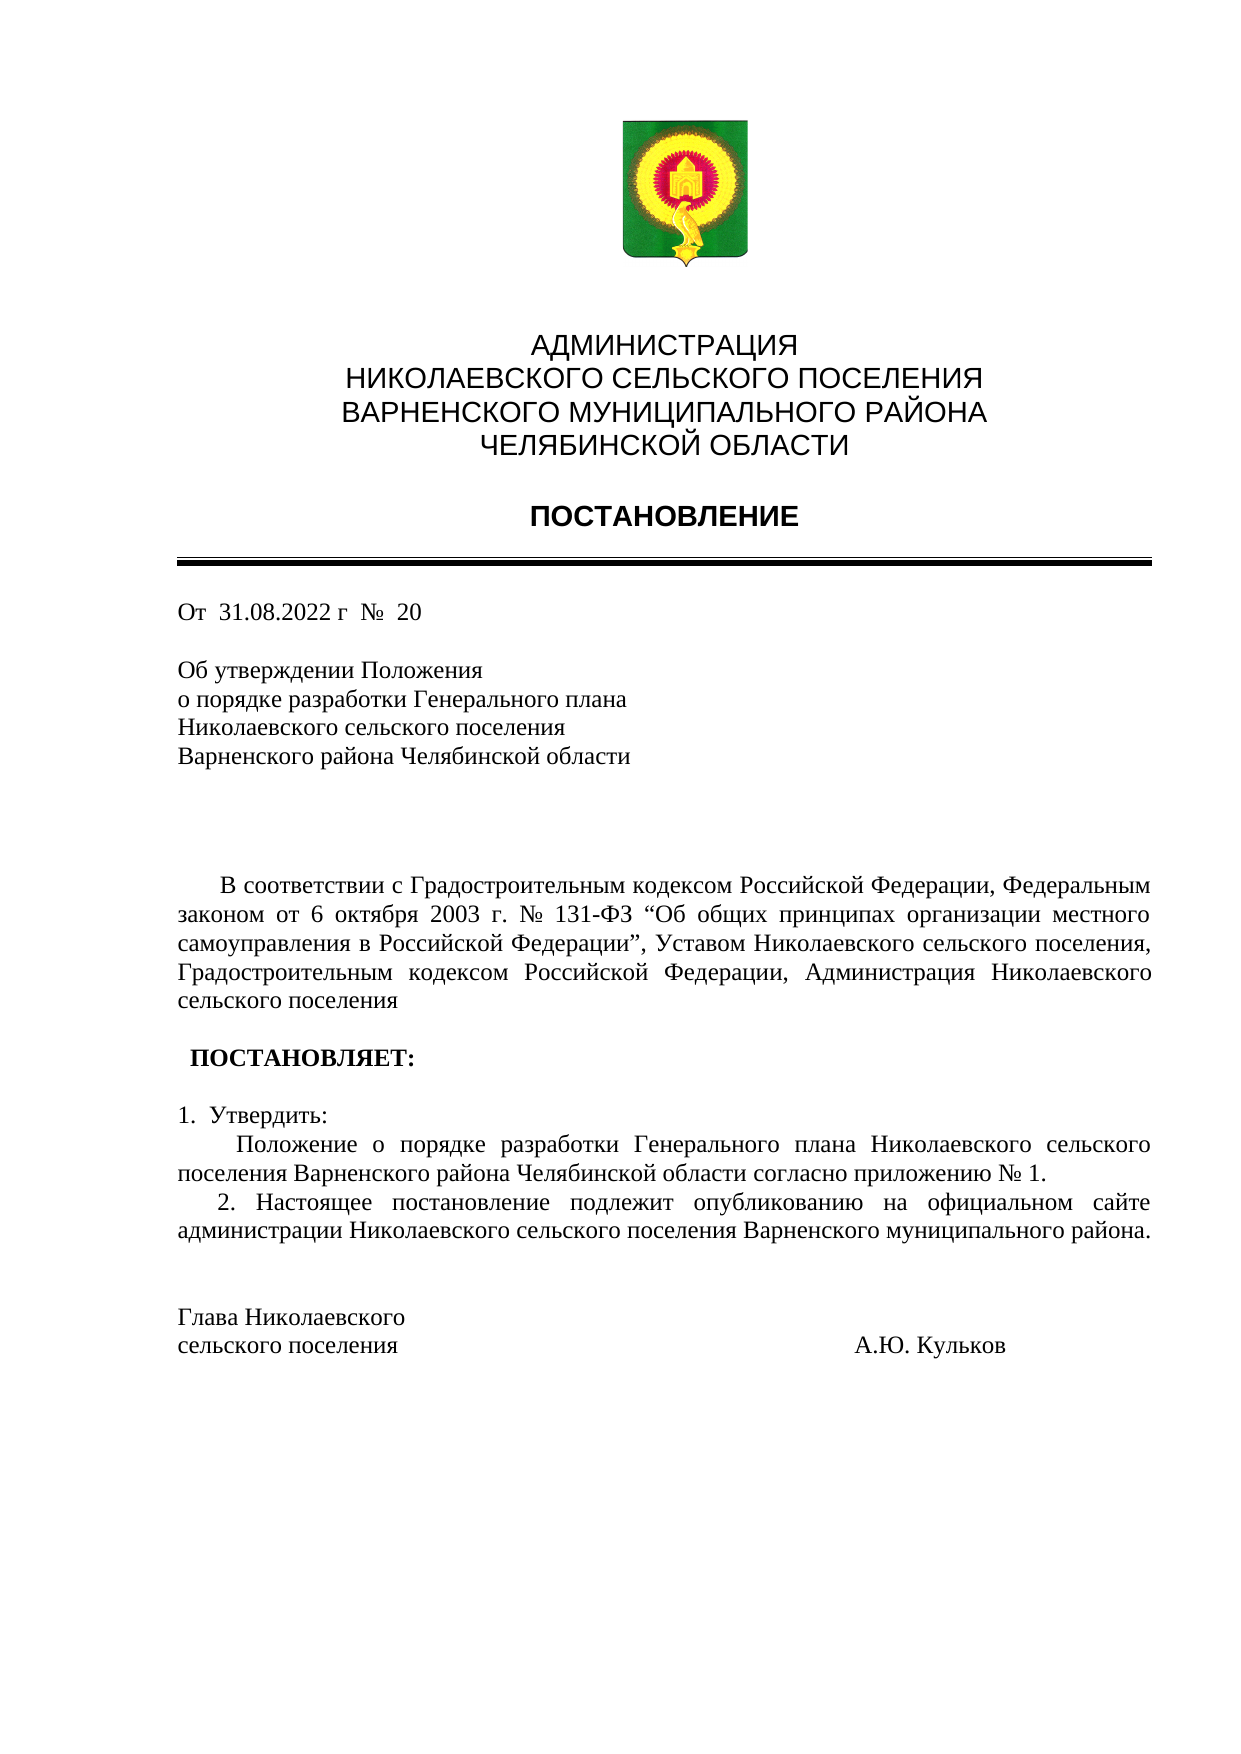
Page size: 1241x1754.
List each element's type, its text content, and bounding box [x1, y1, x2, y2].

text От 31.08.2022 г № 20 [177, 597, 1152, 626]
text Варненского района Челябинской области [177, 741, 1152, 770]
text Положение о порядке разработки Генерального плана Николаевского сельского поселения Варненского района Челябинской области согласно приложению № 1. [177, 1129, 1152, 1187]
picture [622, 119, 748, 267]
text о порядке разработки Генерального плана [177, 684, 1152, 712]
text 2. Настоящее постановление подлежит опубликованию на официальном сайте администрации Николаевского сельского поселения Варненского муниципального района. [177, 1187, 1152, 1244]
text Об утверждении Положения [177, 655, 1152, 684]
text 1. Утвердить: [177, 1101, 1152, 1129]
text ПОСТАНОВЛЯЕТ: [177, 1043, 1152, 1072]
table_header АДМИНИСТРАЦИЯ НИКОЛАЕВСКОГО СЕЛЬСКОГО ПОСЕЛЕНИЯ ВАРНЕНСКОГО МУНИЦИПАЛЬНОГО РАЙОНА ЧЕЛЯБИНСКОЙ ОБЛАСТИ ПОСТАНОВЛЕНИЕ [177, 269, 1152, 557]
text В соответствии с Градостроительным кодексом Российской Федерации, Федеральным законом от 6 октября 2003 г. № 131-ФЗ “Об общих принципах организации местного самоуправления в Российской Федерации”, Уставом Николаевского сельского поселения, Градостроительным кодексом Российской Федерации, Администрация Николаевского сельского поселения [177, 871, 1152, 1014]
text Глава Николаевского [177, 1302, 1152, 1331]
text Николаевского сельского поселения [177, 712, 1152, 741]
text сельского поселения А.Ю. Кульков [177, 1331, 1152, 1359]
